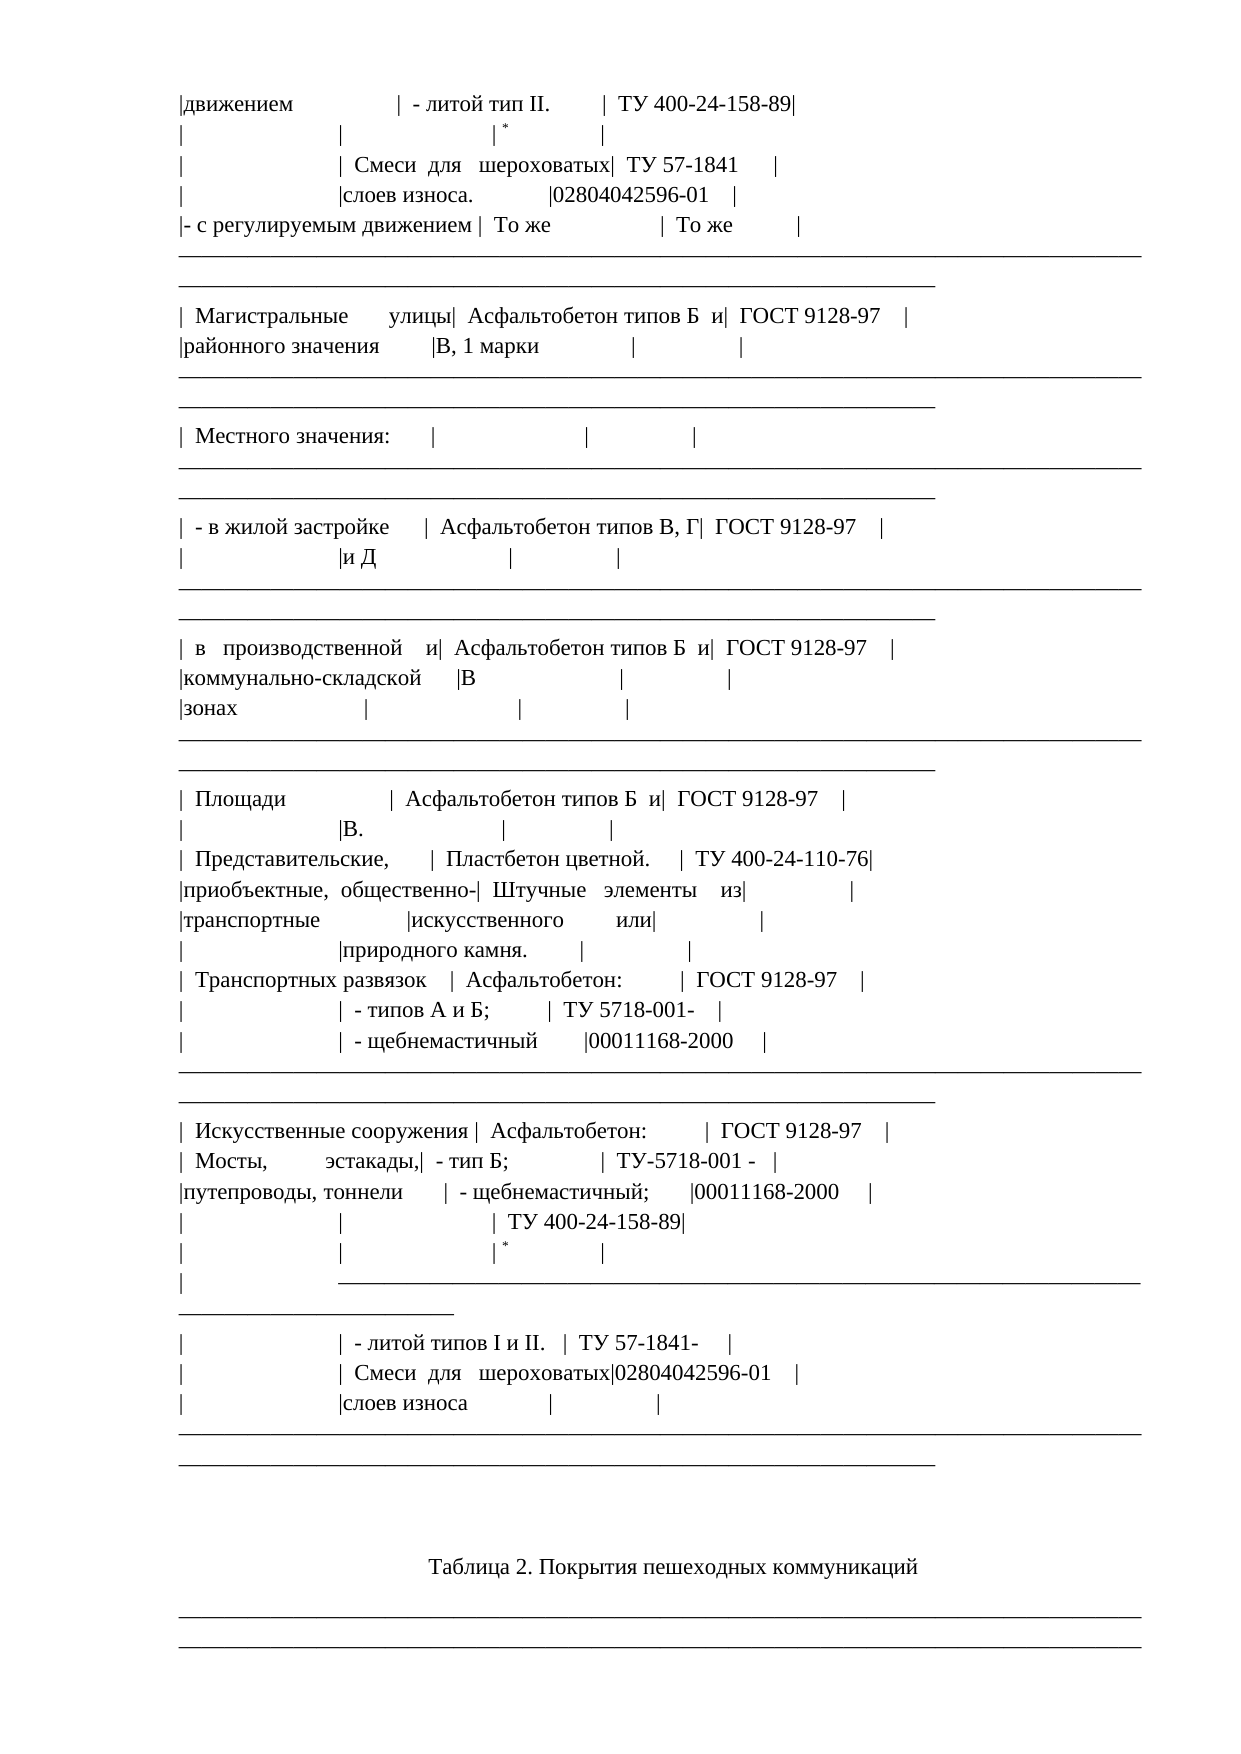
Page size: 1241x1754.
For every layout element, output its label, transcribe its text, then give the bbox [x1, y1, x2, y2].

text Таблица 2. Покрытия пешеходных коммуникаций [177, 1553, 1152, 1579]
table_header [177, 1600, 1161, 1660]
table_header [177, 89, 1161, 1502]
